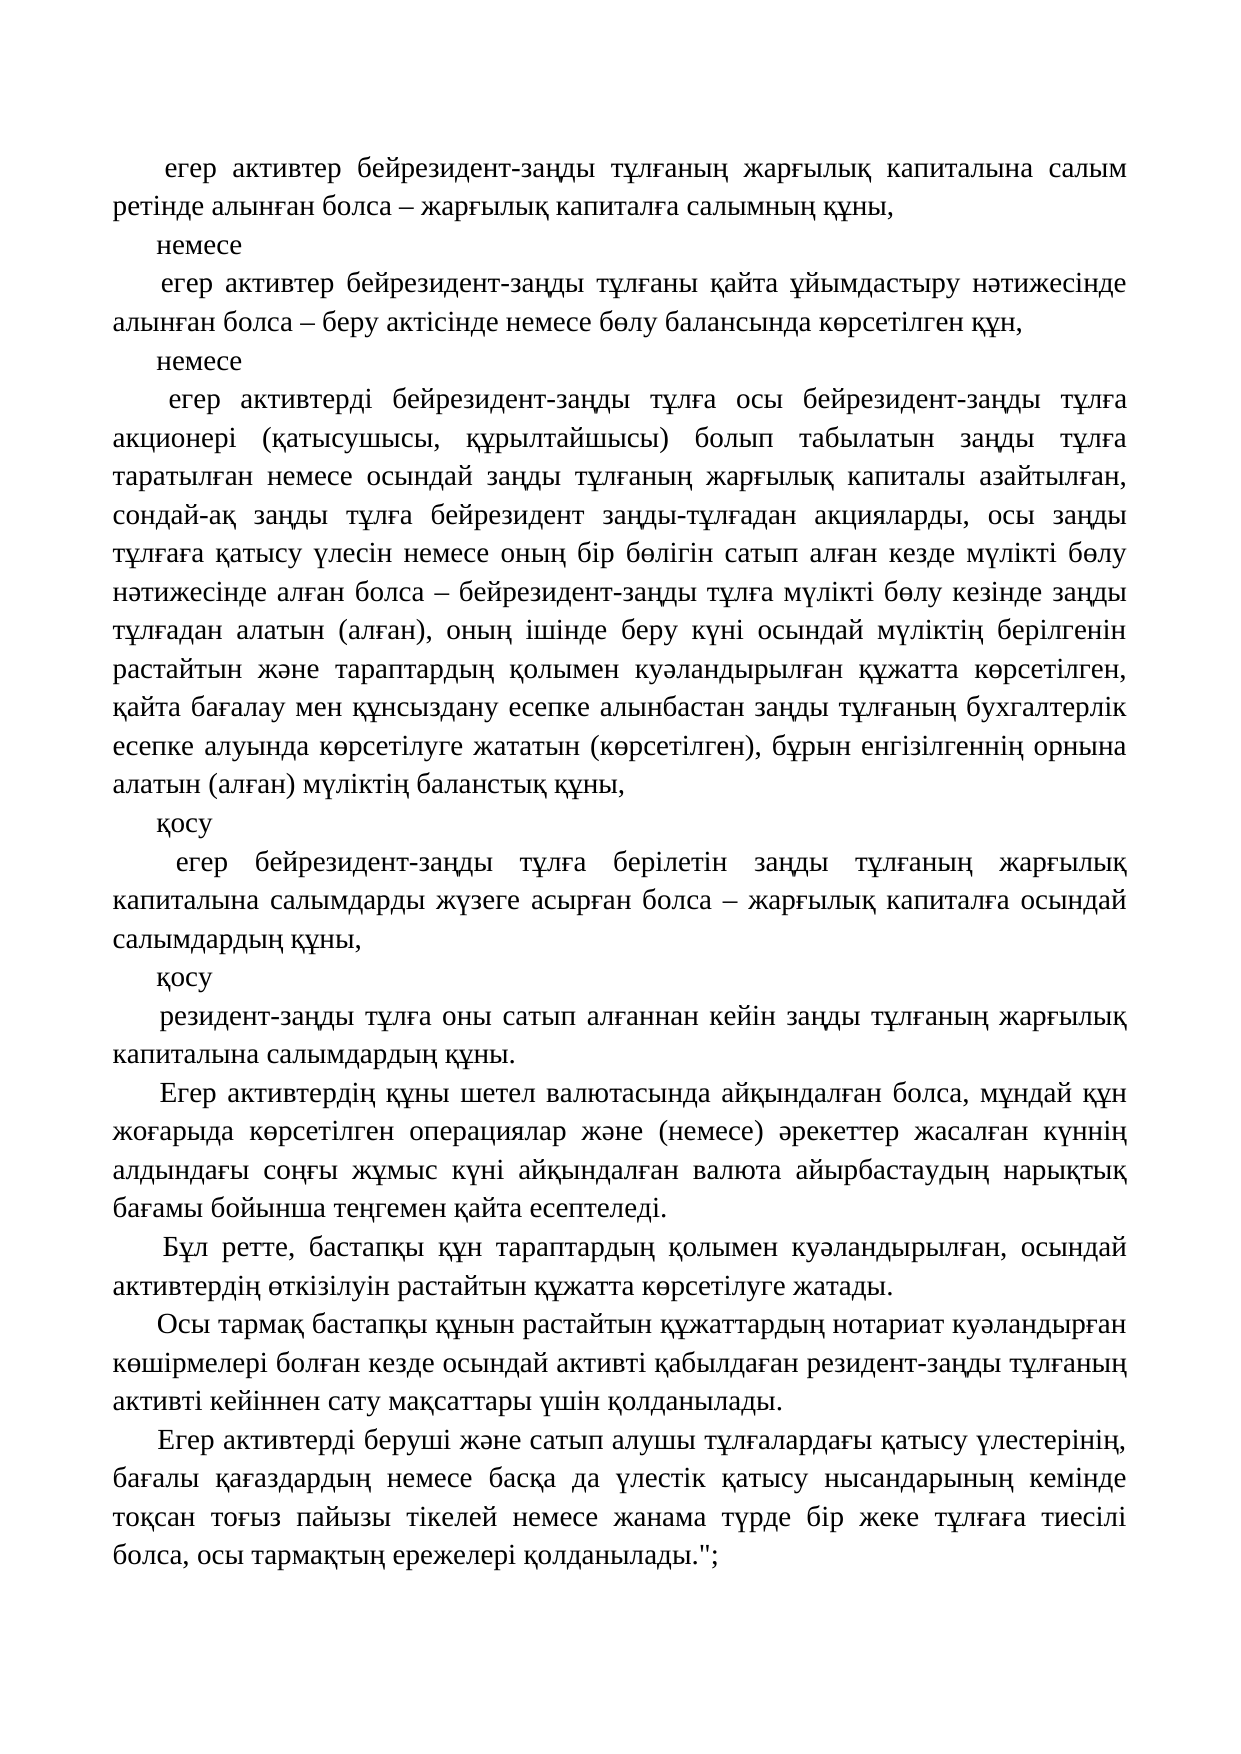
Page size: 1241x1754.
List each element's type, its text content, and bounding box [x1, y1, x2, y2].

text резидент-заңды тұлға оны сатып алғаннан кейін заңды тұлғаның жарғылық капиталына салымдардың құны. [112, 998, 1128, 1070]
text Бұл ретте, бастапқы құн тараптардың қолымен куәландырылған, осындай активтердің өткізілуін растайтын құжатта көрсетілуге жатады. [112, 1229, 1128, 1301]
text егер бейрезидент-заңды тұлға берілетін заңды тұлғаның жарғылық капиталына салымдарды жүзеге асырған болса – жарғылық капиталға осындай салымдардың құны, [112, 844, 1128, 954]
text Осы тармақ бастапқы құнын растайтын құжаттардың нотариат куәландырған көшірмелері болған кезде осындай активті қабылдаған резидент-заңды тұлғаның активті кейіннен сату мақсаттары үшін қолданылады. [112, 1306, 1128, 1417]
text немесе [112, 227, 1128, 261]
text егер активтерді бейрезидент-заңды тұлға осы бейрезидент-заңды тұлға акционері (қатысушысы, құрылтайшысы) болып табылатын заңды тұлға таратылған немесе осындай заңды тұлғаның жарғылық капиталы азайтылған, сондай-ақ заңды тұлға бейрезидент заңды-тұлғадан акцияларды, осы заңды тұлғаға қатысу үлесін немесе оның бір бөлігін сатып алған кезде мүлікті бөлу нәтижесінде алған болса – бейрезидент-заңды тұлға мүлікті бөлу кезінде заңды тұлғадан алатын (алған), оның ішінде беру күні осындай мүліктің берілгенін растайтын және тараптардың қолымен куәландырылған құжатта көрсетілген, қайта бағалау мен құнсыздану есепке алынбастан заңды тұлғаның бухгалтерлік есепке алуында көрсетілуге жататын (көрсетілген), бұрын енгізілгеннің орнына алатын (алған) мүліктің баланстық құны, [112, 381, 1128, 800]
text Егер активтерді беруші және сатып алушы тұлғалардағы қатысу үлестерінің, бағалы қағаздардың немесе басқа да үлестік қатысу нысандарының кемінде тоқсан тоғыз пайызы тікелей немесе жанама түрде бір жеке тұлғаға тиесілі болса, осы тармақтың ережелері қолданылады."; [112, 1422, 1128, 1571]
text қосу [112, 805, 1128, 839]
text егер активтер бейрезидент-заңды тұлғаны қайта ұйымдастыру нәтижесінде алынған болса – беру актісінде немесе бөлу балансында көрсетілген құн, [112, 266, 1128, 338]
text қосу [112, 959, 1128, 993]
text немесе [112, 343, 1128, 376]
text Егер активтердің құны шетел валютасында айқындалған болса, мұндай құн жоғарыда көрсетілген операциялар және (немесе) әрекеттер жасалған күннің алдындағы соңғы жұмыс күні айқындалған валюта айырбастаудың нарықтық бағамы бойынша теңгемен қайта есептеледі. [112, 1075, 1128, 1224]
text егер активтер бейрезидент-заңды тұлғаның жарғылық капиталына салым ретінде алынған болса – жарғылық капиталға салымның құны, [112, 150, 1128, 222]
